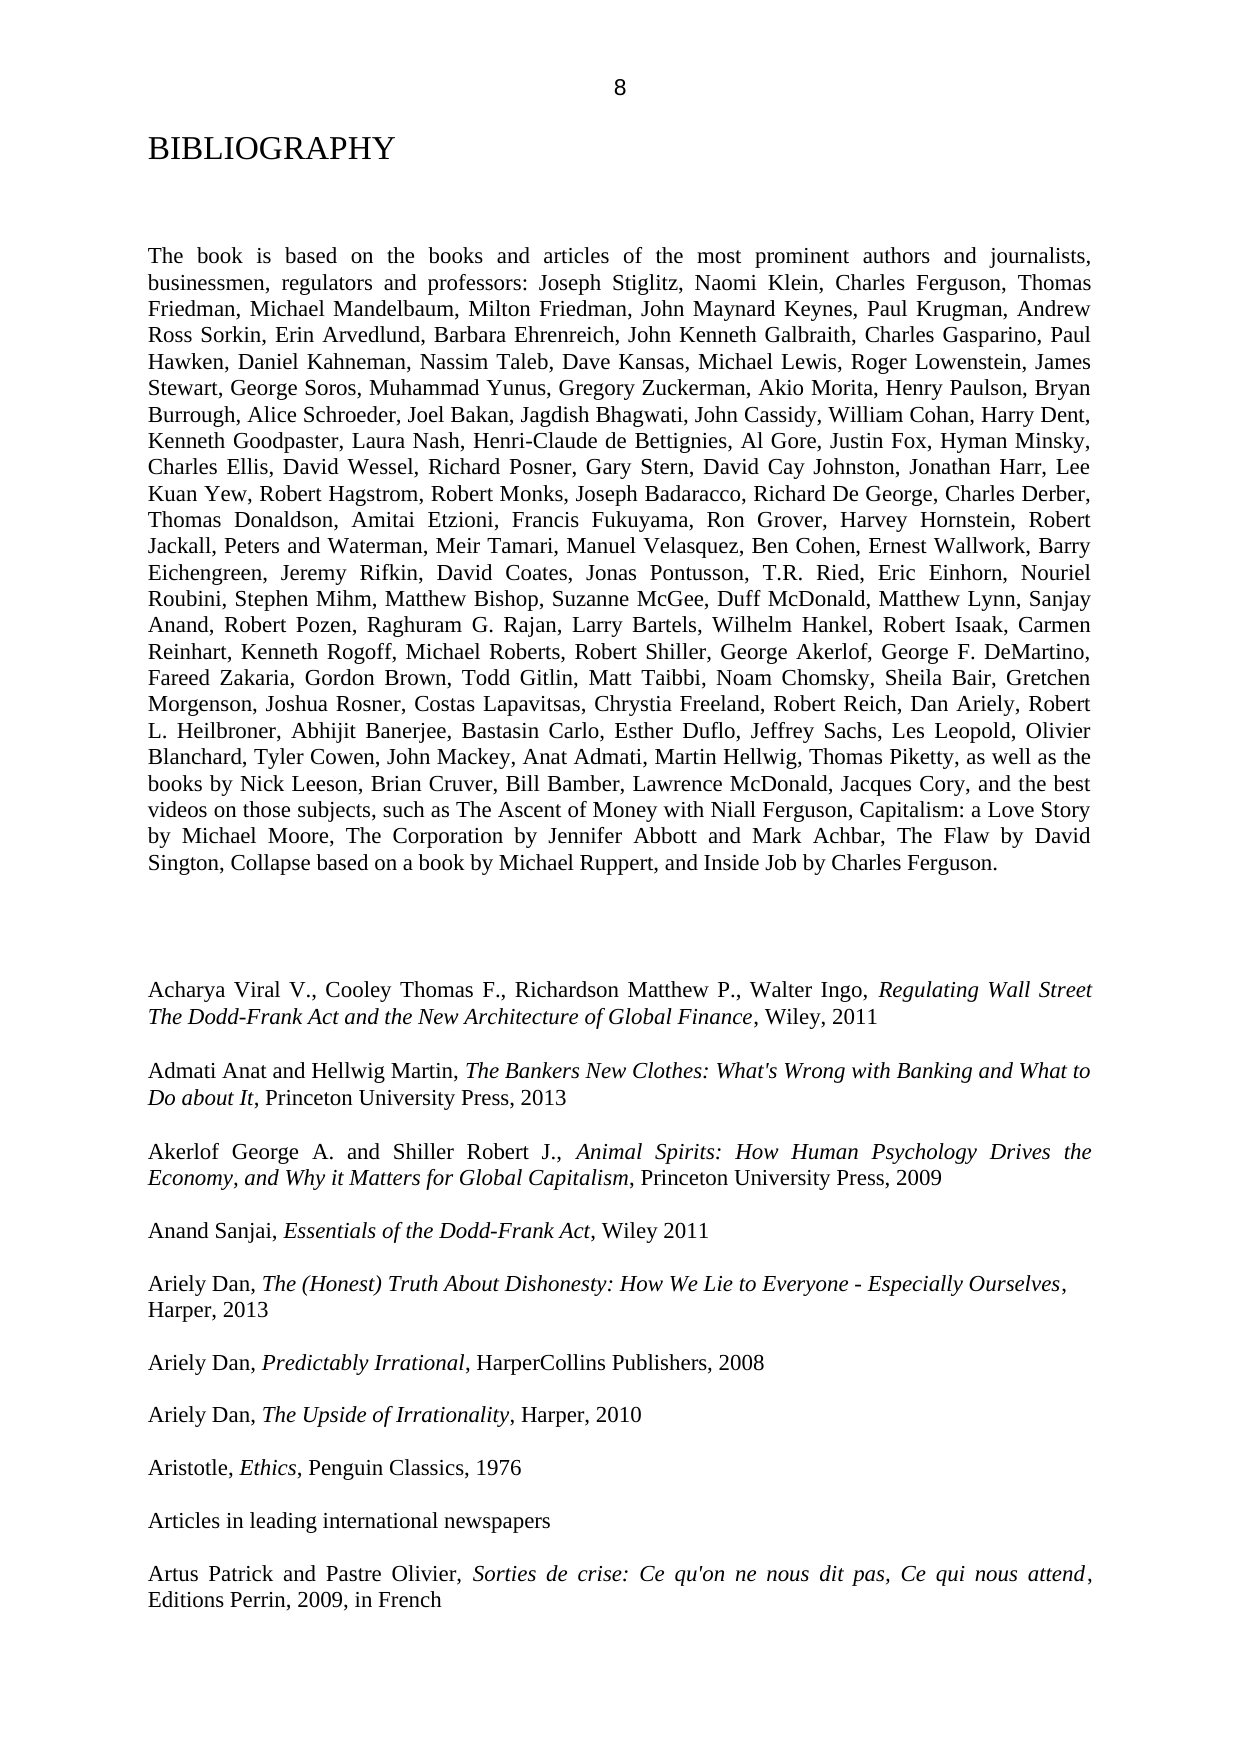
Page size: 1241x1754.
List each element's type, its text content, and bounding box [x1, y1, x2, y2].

text The book is based on the books and articles of the most prominent authors and journalists, businessmen, regulators and professors: Joseph Stiglitz, Naomi Klein, Charles Ferguson, Thomas Friedman, Michael Mandelbaum, Milton Friedman, John Maynard Keynes, Paul Krugman, Andrew Ross Sorkin, Erin Arvedlund, Barbara Ehrenreich, John Kenneth Galbraith, Charles Gasparino, Paul Hawken, Daniel Kahneman, Nassim Taleb, Dave Kansas, Michael Lewis, Roger Lowenstein, James Stewart, George Soros, Muhammad Yunus, Gregory Zuckerman, Akio Morita, Henry Paulson, Bryan Burrough, Alice Schroeder, Joel Bakan, Jagdish Bhagwati, John Cassidy, William Cohan, Harry Dent, Kenneth Goodpaster, Laura Nash, Henri-Claude de Bettignies, Al Gore, Justin Fox, Hyman Minsky, Charles Ellis, David Wessel, Richard Posner, Gary Stern, David Cay Johnston, Jonathan Harr, Lee Kuan Yew, Robert Hagstrom, Robert Monks, Joseph Badaracco, Richard De George, Charles Derber, Thomas Donaldson, Amitai Etzioni, Francis Fukuyama, Ron Grover, Harvey Hornstein, Robert Jackall, Peters and Waterman, Meir Tamari, Manuel Velasquez, Ben Cohen, Ernest Wallwork, Barry Eichengreen, Jeremy Rifkin, David Coates, Jonas Pontusson, T.R. Ried, Eric Einhorn, Nouriel Roubini, Stephen Mihm, Matthew Bishop, Suzanne McGee, Duff McDonald, Matthew Lynn, Sanjay Anand, Robert Pozen, Raghuram G. Rajan, Larry Bartels, Wilhelm Hankel, Robert Isaak, Carmen Reinhart, Kenneth Rogoff, Michael Roberts, Robert Shiller, George Akerlof, George F. DeMartino, Fareed Zakaria, Gordon Brown, Todd Gitlin, Matt Taibbi, Noam Chomsky, Sheila Bair, Gretchen Morgenson, Joshua Rosner, Costas Lapavitsas, Chrystia Freeland, Robert Reich, Dan Ariely, Robert L. Heilbroner, Abhijit Banerjee, Bastasin Carlo, Esther Duflo, Jeffrey Sachs, Les Leopold, Olivier Blanchard, Tyler Cowen, John Mackey, Anat Admati, Martin Hellwig, Thomas Piketty, as well as the books by Nick Leeson, Brian Cruver, Bill Bamber, Lawrence McDonald, Jacques Cory, and the best videos on those subjects, such as The Ascent of Money with Niall Ferguson, Capitalism: a Love Story by Michael Moore, The Corporation by Jennifer Abbott and Mark Achbar, The Flaw by David Sington, Collapse based on a book by Michael Ruppert, and Inside Job by Charles Ferguson. [148, 242, 1092, 875]
text Ariely Dan, The (Honest) Truth About Dishonesty: How We Lie to Everyone - Especially Ourselves, Harper, 2013 [148, 1270, 1092, 1322]
text Ariely Dan, Predictably Irrational, HarperCollins Publishers, 2008 [148, 1349, 1092, 1375]
subtitle Anand Sanjai, Essentials of the Dodd-Frank Act, Wiley 2011 [148, 1217, 1092, 1243]
text Admati Anat and Hellwig Martin, The Bankers New Clothes: What's Wrong with Banking and What to Do about It, Princeton University Press, 2013 [148, 1057, 1092, 1110]
subtitle Akerlof George A. and Shiller Robert J., Animal Spirits: How Human Psychology Drives the Economy, and Why it Matters for Global Capitalism, Princeton University Press, 2009 [148, 1138, 1092, 1191]
subtitle Aristotle, Ethics, Penguin Classics, 1976 [148, 1454, 1092, 1481]
text Ariely Dan, The Upside of Irrationality, Harper, 2010 [148, 1402, 1092, 1428]
text BIBLIOGRAPHY [148, 128, 1092, 167]
text Articles in leading international newspapers [148, 1507, 1092, 1533]
subtitle Acharya Viral V., Cooley Thomas F., Richardson Matthew P., Walter Ingo, Regulating Wall Street The Dodd-Frank Act and the New Architecture of Global Finance, Wiley, 2011 [148, 977, 1092, 1029]
text Artus Patrick and Pastre Olivier, Sorties de crise: Ce qu'on ne nous dit pas, Ce qui nous attend, Editions Perrin, 2009, in French [148, 1560, 1092, 1612]
